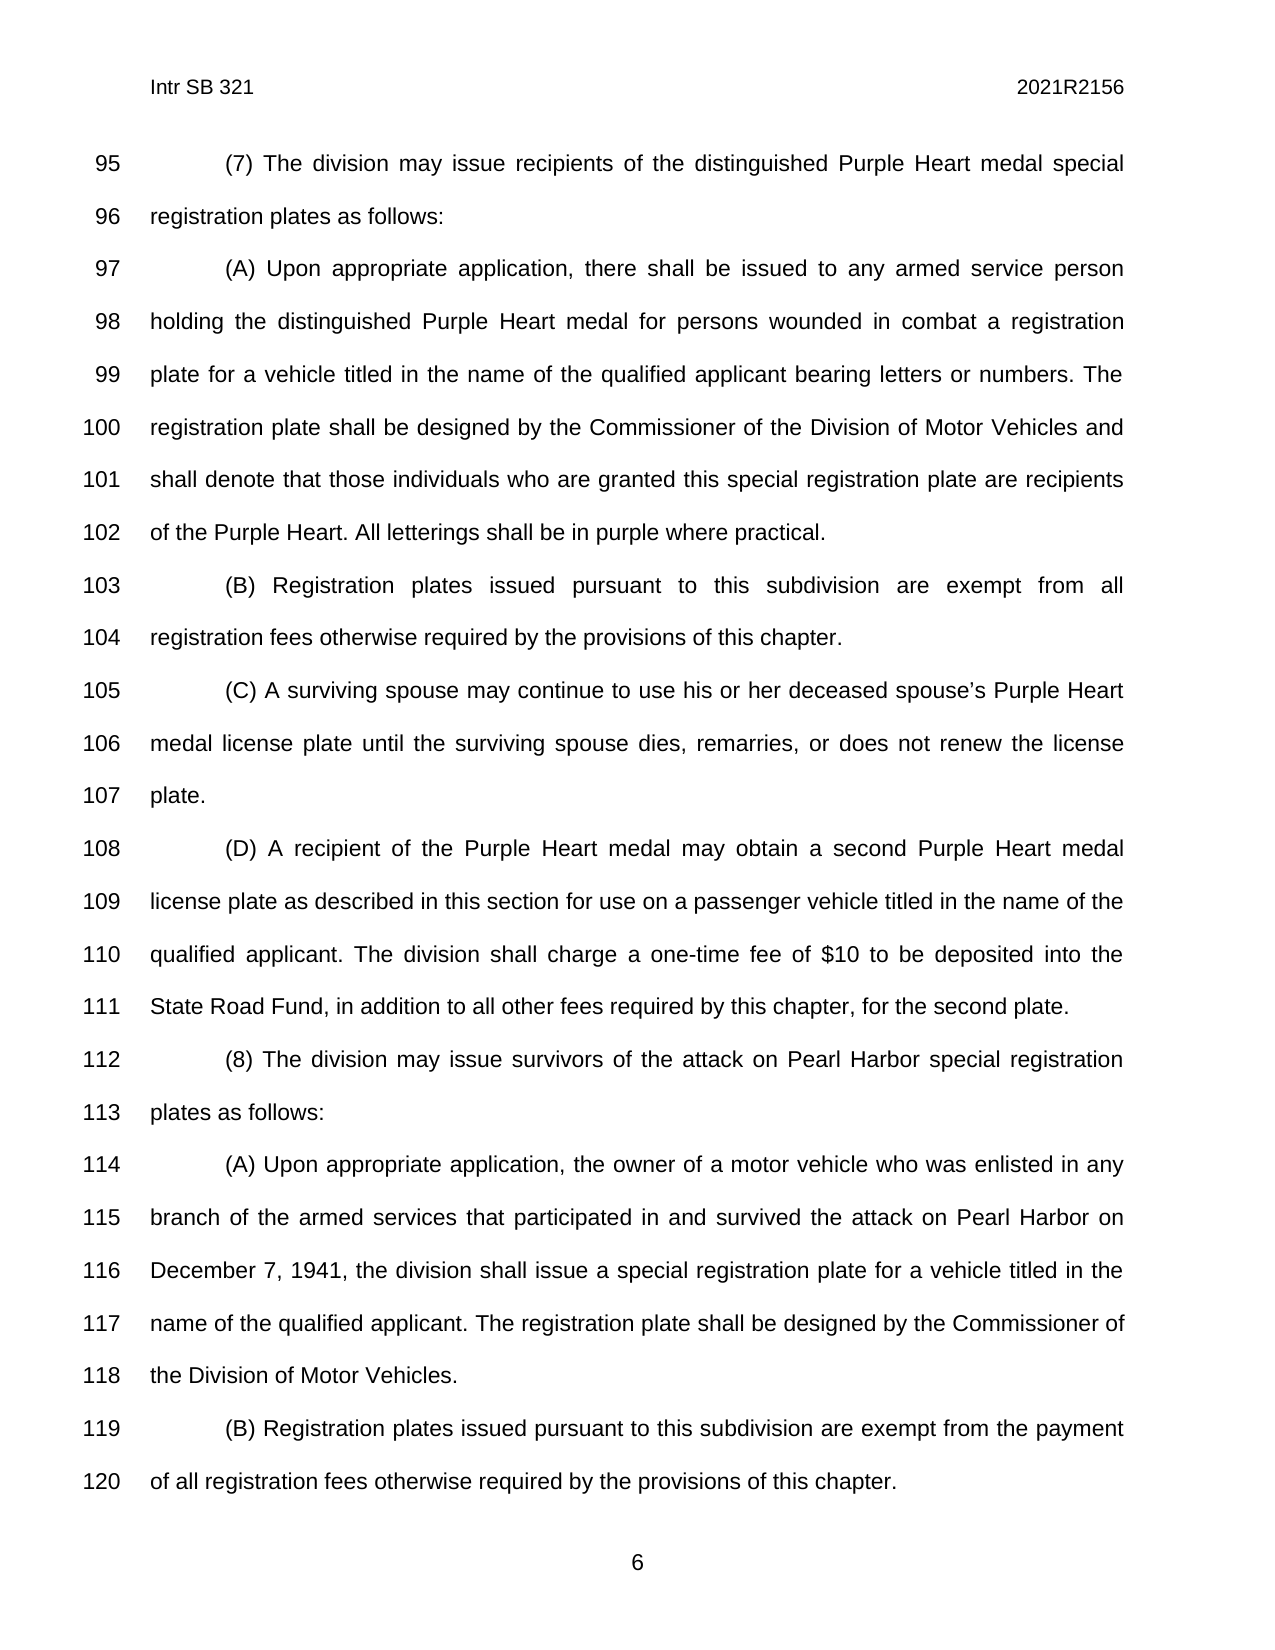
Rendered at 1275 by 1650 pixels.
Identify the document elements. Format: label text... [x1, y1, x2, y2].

text (8) The division may issue survivors of the attack on Pearl Harbor special registration plates as follows: [150, 1046, 1125, 1125]
text (A) Upon appropriate application, the owner of a motor vehicle who was enlisted in any branch of the armed services that participated in and survived the attack on Pearl Harbor on December 7, 1941, the division shall issue a special registration plate for a vehicle titled in the name of the qualified applicant. The registration plate shall be designed by the Commissioner of the Division of Motor Vehicles. [150, 1151, 1125, 1389]
text (7) The division may issue recipients of the distinguished Purple Heart medal special registration plates as follows: [150, 150, 1125, 229]
text (A) Upon appropriate application, there shall be issued to any armed service person holding the distinguished Purple Heart medal for persons wounded in combat a registration plate for a vehicle titled in the name of the qualified applicant bearing letters or numbers. The registration plate shall be designed by the Commissioner of the Division of Motor Vehicles and shall denote that those individuals who are granted this special registration plate are recipients of the Purple Heart. All letterings shall be in purple where practical. [150, 255, 1125, 545]
text (B) Registration plates issued pursuant to this subdivision are exempt from all registration fees otherwise required by the provisions of this chapter. [150, 572, 1125, 651]
text (B) Registration plates issued pursuant to this subdivision are exempt from the payment of all registration fees otherwise required by the provisions of this chapter. [150, 1415, 1125, 1494]
text (C) A surviving spouse may continue to use his or her deceased spouse’s Purple Heart medal license plate until the surviving spouse dies, remarries, or does not renew the license plate. [150, 677, 1125, 809]
text (D) A recipient of the Purple Heart medal may obtain a second Purple Heart medal license plate as described in this section for use on a passenger vehicle titled in the name of the qualified applicant. The division shall charge a one-time fee of $10 to be deposited into the State Road Fund, in addition to all other fees required by this chapter, for the second plate. [150, 835, 1125, 1020]
